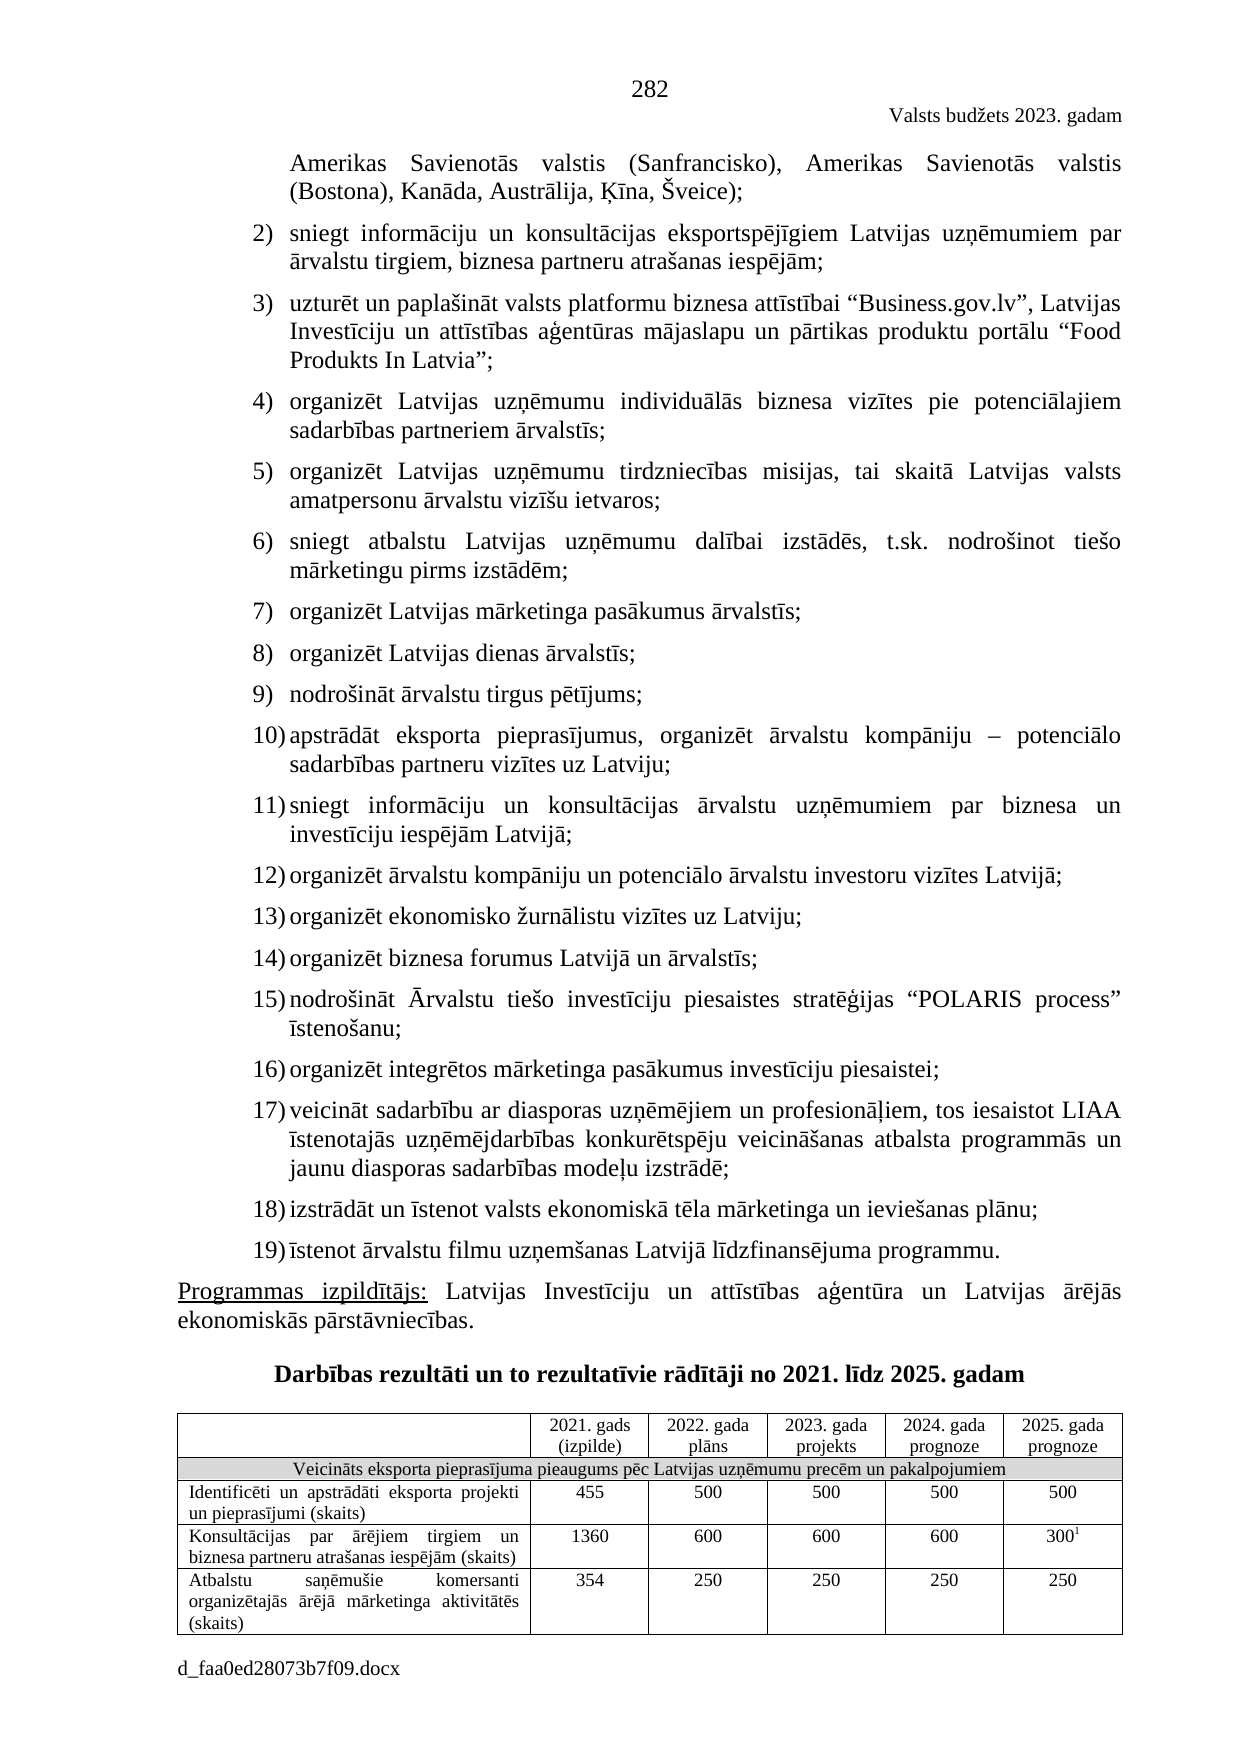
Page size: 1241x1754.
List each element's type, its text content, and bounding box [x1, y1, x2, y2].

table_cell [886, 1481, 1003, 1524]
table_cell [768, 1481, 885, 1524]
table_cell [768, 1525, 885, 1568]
list organizēt Latvijas dienas ārvalstīs; [252, 638, 1122, 666]
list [252, 148, 1122, 205]
list organizēt ekonomisko žurnālistu vizītes uz Latviju; [252, 901, 1122, 930]
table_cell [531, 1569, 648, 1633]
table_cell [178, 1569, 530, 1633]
list organizēt ārvalstu kompāniju un potenciālo ārvalstu investoru vizītes Latvijā; [252, 860, 1122, 889]
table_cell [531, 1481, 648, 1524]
list organizēt Latvijas mārketinga pasākumus ārvalstīs; [252, 596, 1122, 625]
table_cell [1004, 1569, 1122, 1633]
text Programmas izpildītājs: Latvijas Investīciju un attīstības aģentūra un Latvijas ārējās ekonomiskās pārstāvniecības. [177, 1276, 1122, 1334]
list sniegt informāciju un konsultācijas eksportspējīgiem Latvijas uzņēmumiem par ārvalstu tirgiem, biznesa partneru atrašanas iespējām; [252, 218, 1122, 275]
list sniegt atbalstu Latvijas uzņēmumu dalībai izstādēs, t.sk. nodrošinot tiešo mārketingu pirms izstādēm; [252, 526, 1122, 584]
list nodrošināt Ārvalstu tiešo investīciju piesaistes stratēģijas “POLARIS process” īstenošanu; [252, 984, 1122, 1041]
list izstrādāt un īstenot valsts ekonomiskā tēla mārketinga un ieviešanas plānu; [252, 1194, 1122, 1223]
text Darbības rezultāti un to rezultatīvie rādītāji no 2021. līdz 2025. gadam [177, 1359, 1122, 1388]
list organizēt Latvijas uzņēmumu tirdzniecības misijas, tai skaitā Latvijas valsts amatpersonu ārvalstu vizīšu ietvaros; [252, 456, 1122, 514]
list organizēt integrētos mārketinga pasākumus investīciju piesaistei; [252, 1054, 1122, 1083]
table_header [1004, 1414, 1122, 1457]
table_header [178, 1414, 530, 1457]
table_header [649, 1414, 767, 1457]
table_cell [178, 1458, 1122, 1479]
list nodrošināt ārvalstu tirgus pētījums; [252, 679, 1122, 708]
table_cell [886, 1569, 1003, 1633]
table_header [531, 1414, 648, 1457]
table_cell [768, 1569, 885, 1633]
list uzturēt un paplašināt valsts platformu biznesa attīstībai “Business.gov.lv”, Latvijas Investīciju un attīstības aģentūras mājaslapu un pārtikas produktu portālu “Food Produkts In Latvia”; [252, 288, 1122, 374]
list organizēt Latvijas uzņēmumu individuālās biznesa vizītes pie potenciālajiem sadarbības partneriem ārvalstīs; [252, 386, 1122, 444]
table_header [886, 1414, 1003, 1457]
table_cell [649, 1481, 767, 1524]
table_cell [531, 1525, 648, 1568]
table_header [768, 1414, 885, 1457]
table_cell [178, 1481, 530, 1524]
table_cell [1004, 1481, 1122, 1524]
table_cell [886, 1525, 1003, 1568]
list veicināt sadarbību ar diasporas uzņēmējiem un profesionāļiem, tos iesaistot LIAA īstenotajās uzņēmējdarbības konkurētspēju veicināšanas atbalsta programmās un jaunu diasporas sadarbības modeļu izstrādē; [252, 1095, 1122, 1181]
list apstrādāt eksporta pieprasījumus, organizēt ārvalstu kompāniju – potenciālo sadarbības partneru vizītes uz Latviju; [252, 720, 1122, 778]
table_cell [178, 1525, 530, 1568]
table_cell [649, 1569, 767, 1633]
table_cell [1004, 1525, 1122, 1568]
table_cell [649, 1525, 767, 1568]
list sniegt informāciju un konsultācijas ārvalstu uzņēmumiem par biznesa un investīciju iespējām Latvijā; [252, 790, 1122, 848]
list īstenot ārvalstu filmu uzņemšanas Latvijā līdzfinansējuma programmu. [252, 1235, 1122, 1264]
list organizēt biznesa forumus Latvijā un ārvalstīs; [252, 943, 1122, 971]
